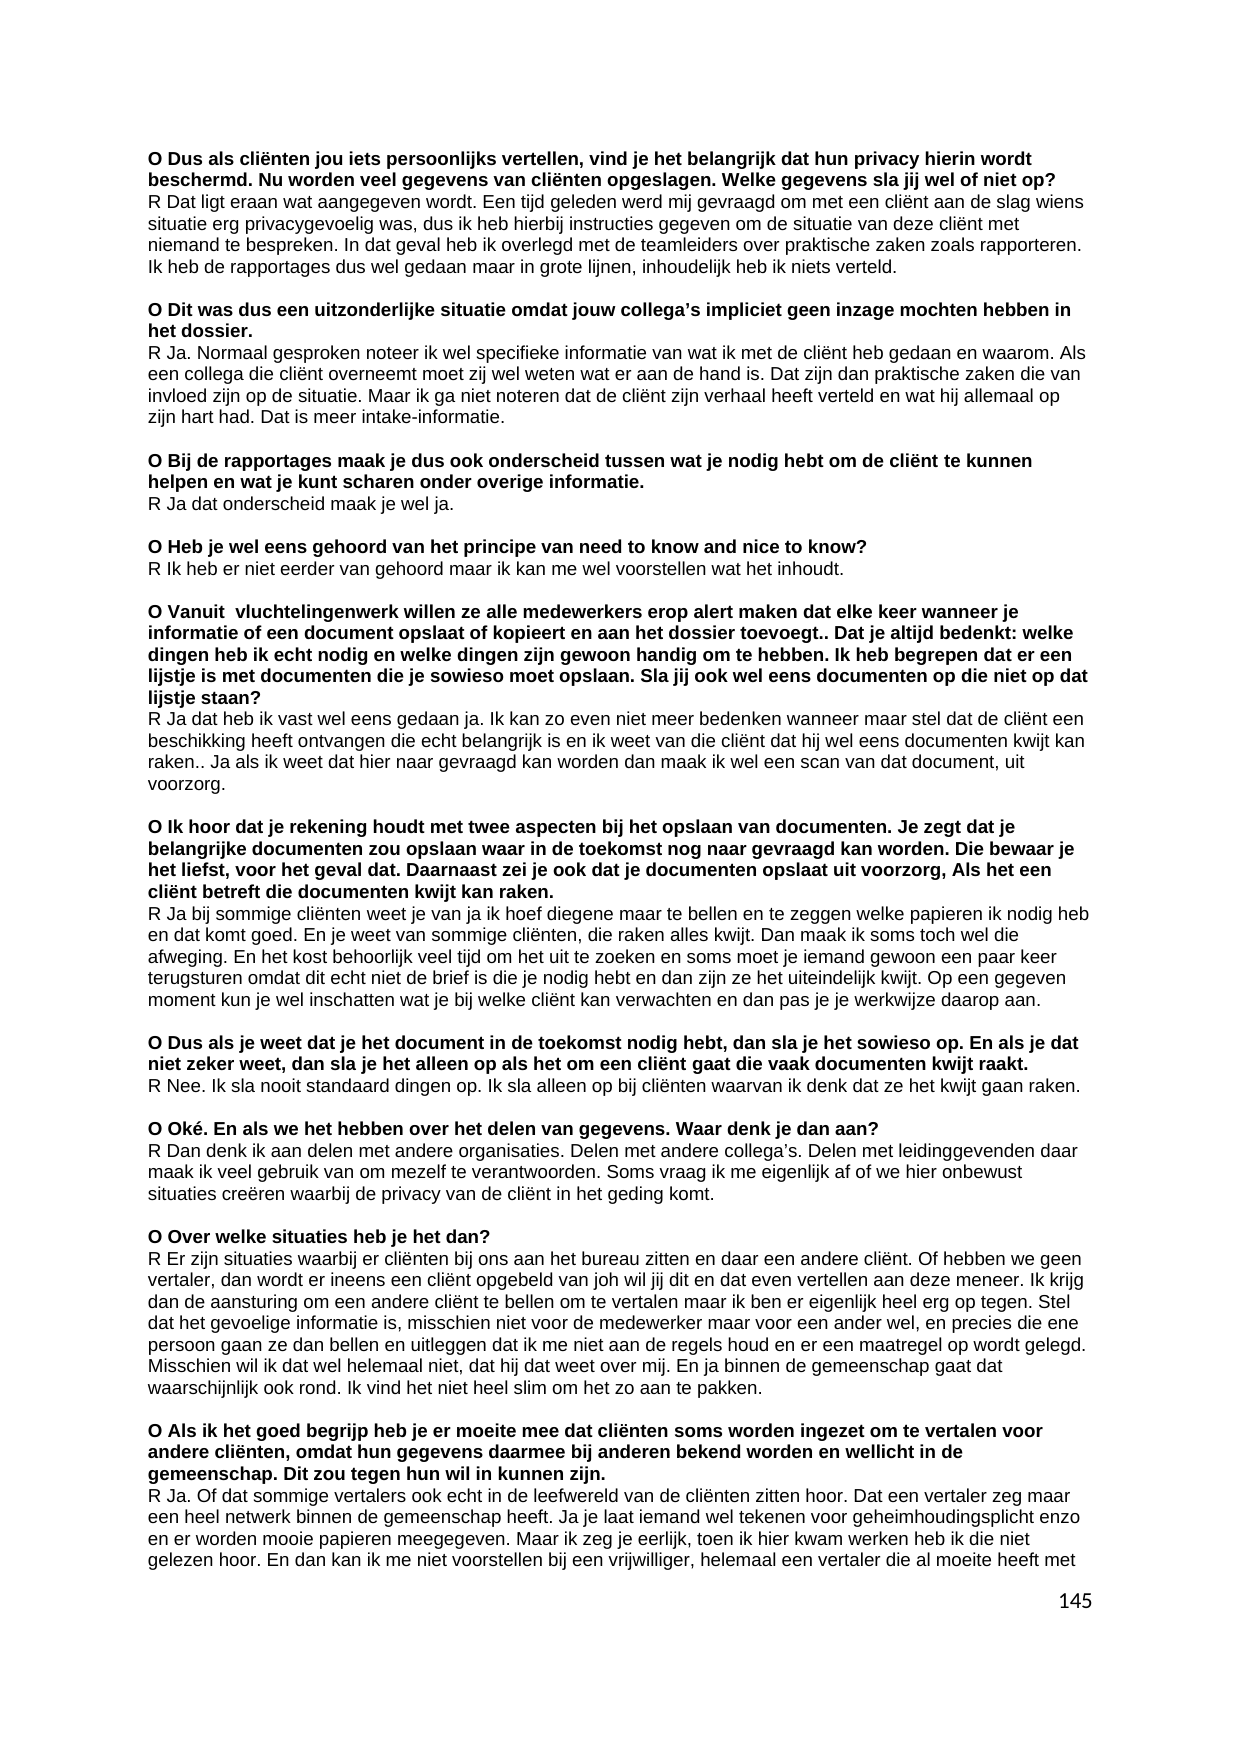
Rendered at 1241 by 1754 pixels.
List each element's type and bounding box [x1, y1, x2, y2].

text [148, 148, 1093, 1571]
